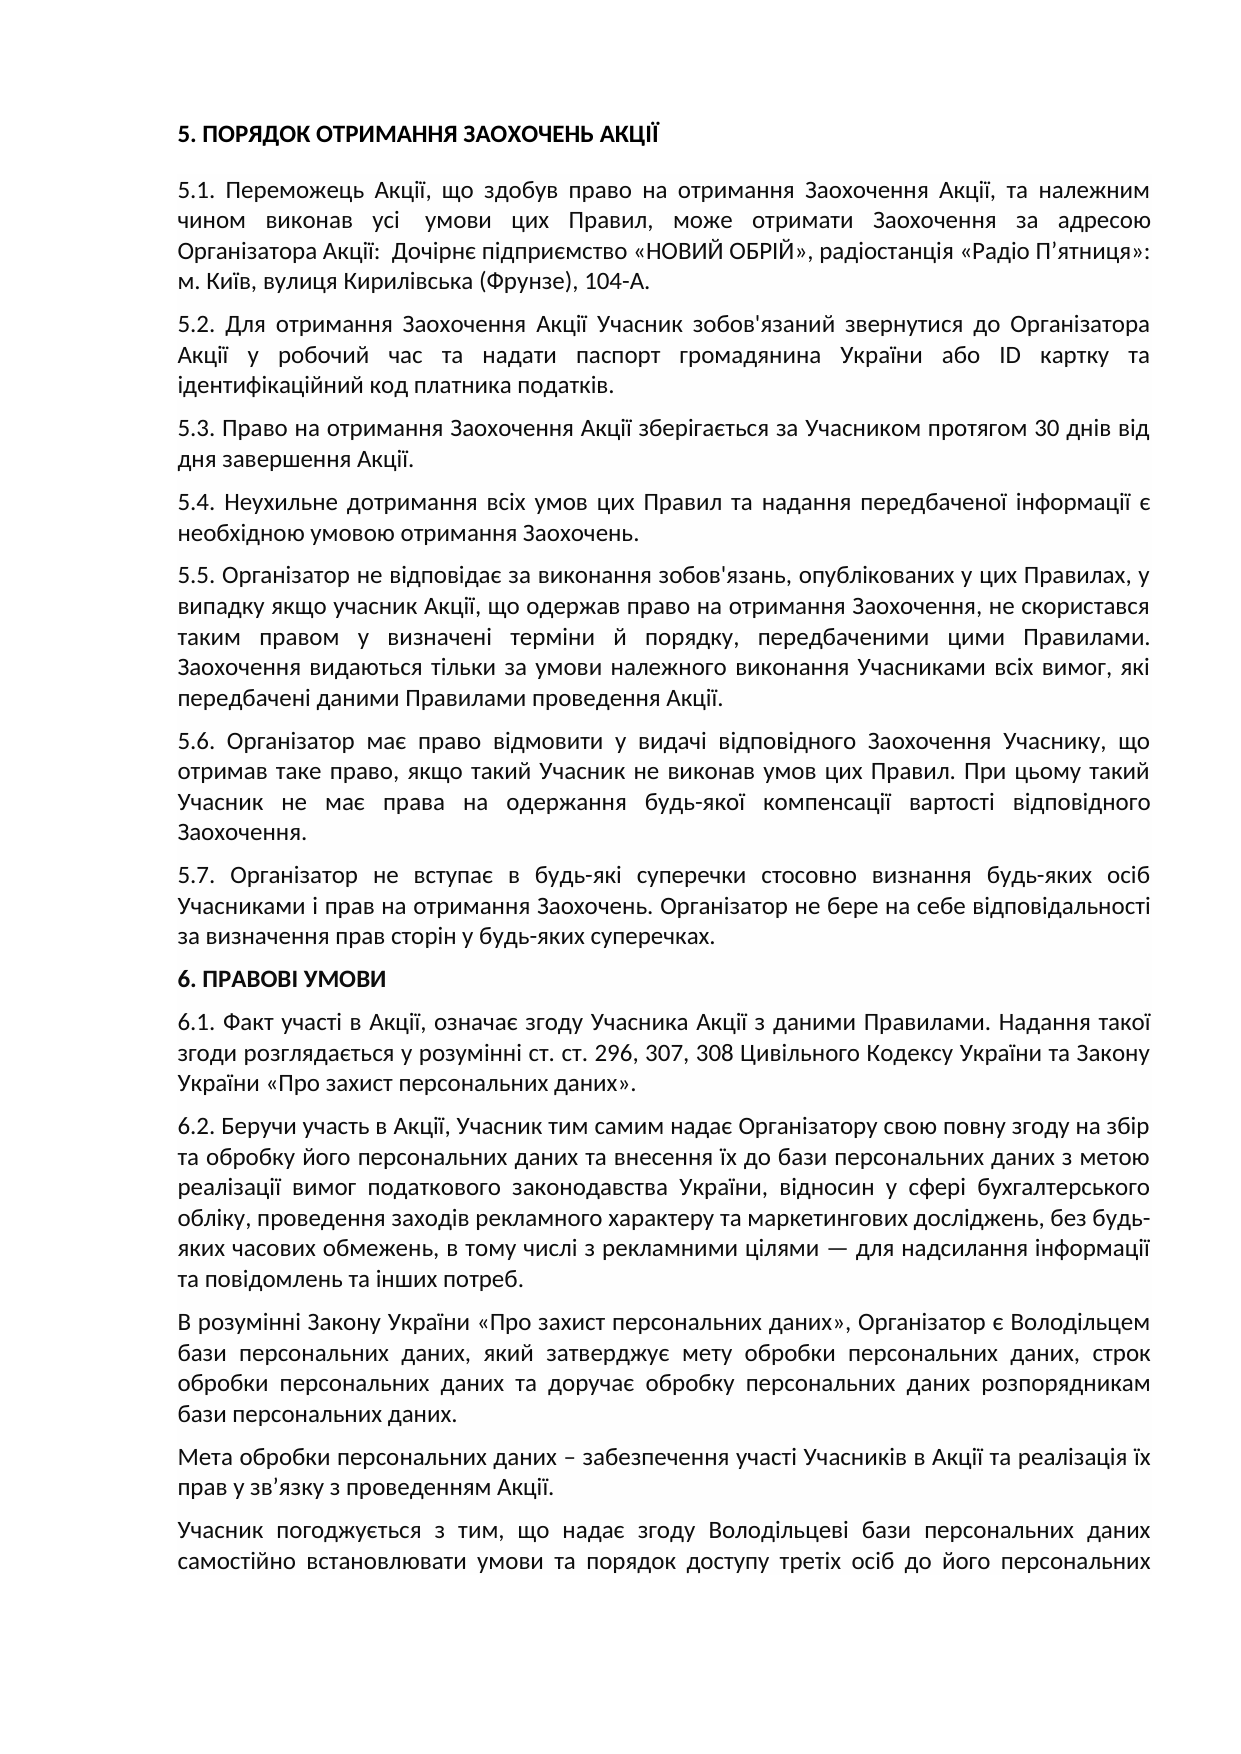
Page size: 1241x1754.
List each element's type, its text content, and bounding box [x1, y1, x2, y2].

text 5.7. Організатор не вступає в будь-які суперечки стосовно визнання будь-яких осіб Учасниками і прав на отримання Заохочень. Організатор не бере на себе відповідальності за визначення прав сторін у будь-яких суперечках. [177, 859, 1152, 951]
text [177, 1514, 1152, 1575]
text Мета обробки персональних даних – забезпечення участі Учасників в Акції та реалізація їх прав у зв’язку з проведенням Акції. [177, 1441, 1152, 1502]
text 5.1. Переможець Акції, що здобув право на отримання Заохочення Акції, та належним чином виконав усі умови цих Правил, може отримати Заохочення за адресою Організатора Акції: Дочірнє підприємство «НОВИЙ ОБРІЙ», радіостанція «Радіо П’ятниця»: м. Київ, вулиця Кирилівська (Фрунзе), 104-А. [177, 174, 1152, 296]
text 5.6. Організатор має право відмовити у видачі відповідного Заохочення Учаснику, що отримав таке право, якщо такий Учасник не виконав умов цих Правил. При цьому такий Учасник не має права на одержання будь-якої компенсації вартості відповідного Заохочення. [177, 725, 1152, 847]
text 5.3. Право на отримання Заохочення Акції зберігається за Учасником протягом 30 днів від дня завершення Акції. [177, 413, 1152, 474]
text В розумінні Закону України «Про захист персональних даних», Організатор є Володільцем бази персональних даних, який затверджує мету обробки персональних даних, строк обробки персональних даних та доручає обробку персональних даних розпорядникам бази персональних даних. [177, 1306, 1152, 1428]
text 6. ПРАВОВІ УМОВИ [177, 963, 1152, 994]
text 5.4. Неухильне дотримання всіх умов цих Правил та надання передбаченої інформації є необхідною умовою отримання Заохочень. [177, 486, 1152, 547]
text 5.2. Для отримання Заохочення Акції Учасник зобов'язаний звернутися до Організатора Акції у робочий час та надати паспорт громадянина України або ID картку та ідентифікаційний код платника податків. [177, 308, 1152, 400]
text 5. ПОРЯДОК ОТРИМАННЯ ЗАОХОЧЕНЬ АКЦІЇ [177, 118, 1152, 149]
text 6.1. Факт участі в Акції, означає згоду Учасника Акції з даними Правилами. Надання такої згоди розглядається у розумінні ст. ст. 296, 307, 308 Цивільного Кодексу України та Закону України «Про захист персональних даних». [177, 1006, 1152, 1098]
text 6.2. Беручи участь в Акції, Учасник тим самим надає Організатору свою повну згоду на збір та обробку його персональних даних та внесення їх до бази персональних даних з метою реалізації вимог податкового законодавства України, відносин у сфері бухгалтерського обліку, проведення заходів рекламного характеру та маркетингових досліджень, без будь-яких часових обмежень, в тому числі з рекламними цілями — для надсилання інформації та повідомлень та інших потреб. [177, 1111, 1152, 1294]
text 5.5. Організатор не відповідає за виконання зобов'язань, опублікованих у цих Правилах, у випадку якщо учасник Акції, що одержав право на отримання Заохочення, не скористався таким правом у визначені терміни й порядку, передбаченими цими Правилами. Заохочення видаються тільки за умови належного виконання Учасниками всіх вимог, які передбачені даними Правилами проведення Акції. [177, 560, 1152, 712]
